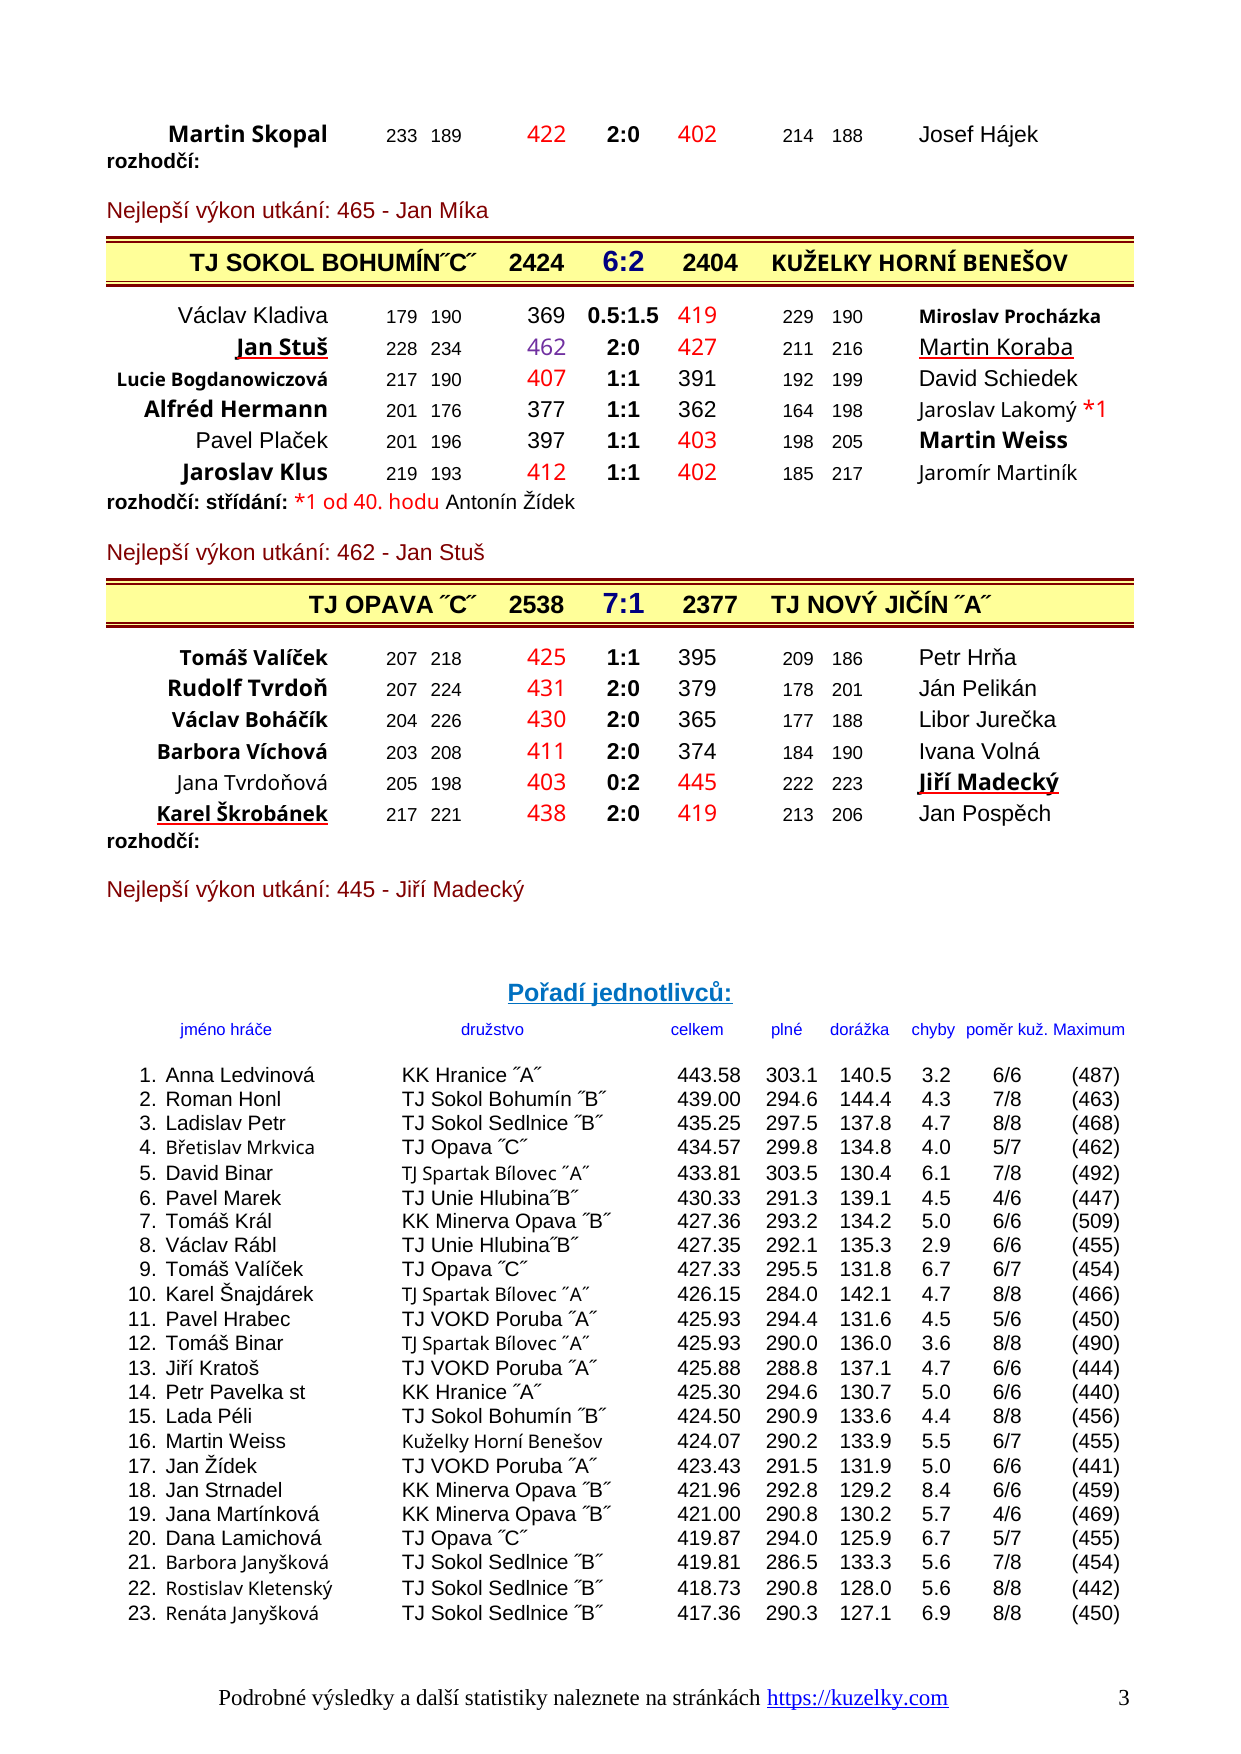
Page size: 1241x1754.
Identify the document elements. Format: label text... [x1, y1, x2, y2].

text 15. Lada Péli TJ Sokol Bohumín ˝B˝ 424.50 290.9 133.6 4.4 8/8 (456) [106, 1404, 1134, 1428]
text Jaroslav Klus 219 193 412 1:1 402 185 217 Jaromír Martiník [106, 456, 1134, 487]
text 18. Jan Strnadel KK Minerva Opava ˝B˝ 421.96 292.8 129.2 8.4 6/6 (459) [106, 1477, 1134, 1501]
text Alfréd Hermann 201 176 377 1:1 362 164 198 Jaroslav Lakomý *1 [106, 393, 1134, 424]
text 7. Tomáš Král KK Minerva Opava ˝B˝ 427.36 293.2 134.2 5.0 6/6 (509) [106, 1209, 1134, 1233]
text Tomáš Valíček 207 218 425 1:1 395 209 186 Petr Hrňa [106, 641, 1134, 672]
text 8. Václav Rábl TJ Unie Hlubina˝B˝ 427.35 292.1 135.3 2.9 6/6 (455) [106, 1233, 1134, 1257]
text Nejlepší výkon utkání: 462 - Jan Stuš [106, 539, 1134, 566]
text 19. Jana Martínková KK Minerva Opava ˝B˝ 421.00 290.8 130.2 5.7 4/6 (469) [106, 1501, 1134, 1525]
text Pavel Plaček 201 196 397 1:1 403 198 205 Martin Weiss [106, 424, 1134, 456]
text Jan Stuš 228 234 462 2:0 427 211 216 Martin Koraba [106, 331, 1134, 362]
text 13. Jiří Kratoš TJ VOKD Poruba ˝A˝ 425.88 288.8 137.1 4.7 6/6 (444) [106, 1356, 1134, 1380]
text 2. Roman Honl TJ Sokol Bohumín ˝B˝ 439.00 294.6 144.4 4.3 7/8 (463) [106, 1086, 1134, 1110]
text TJ Sokol Bohumín˝C˝ 2424 6:2 2404 Kuželky Horní Benešov [106, 243, 1134, 281]
text Václav Kladiva 179 190 369 0.5:1.5 419 229 190 Miroslav Procházka [106, 299, 1134, 331]
text 14. Petr Pavelka st KK Hranice ˝A˝ 425.30 294.6 130.7 5.0 6/6 (440) [106, 1380, 1134, 1404]
text Nejlepší výkon utkání: 445 - Jiří Madecký [106, 876, 1134, 903]
text Pořadí jednotlivců: [94, 978, 1145, 1007]
text 10. Karel Šnajdárek TJ Spartak Bílovec ˝A˝ 426.15 284.0 142.1 4.7 8/8 (466) [106, 1281, 1134, 1307]
text 21. Barbora Janyšková TJ Sokol Sedlnice ˝B˝ 419.81 286.5 133.3 5.6 7/8 (454) [106, 1549, 1134, 1575]
text Nejlepší výkon utkání: 465 - Jan Míka [106, 197, 1134, 224]
text rozhodčí: [106, 828, 1134, 852]
text 9. Tomáš Valíček TJ Opava ˝C˝ 427.33 295.5 131.8 6.7 6/7 (454) [106, 1257, 1134, 1281]
text Jana Tvrdoňová 205 198 403 0:2 445 222 223 Jiří Madecký [106, 766, 1134, 797]
text 12. Tomáš Binar TJ Spartak Bílovec ˝A˝ 425.93 290.0 136.0 3.6 8/8 (490) [106, 1331, 1134, 1356]
text Václav Boháčík 204 226 430 2:0 365 177 188 Libor Jurečka [106, 703, 1134, 735]
text 16. Martin Weiss Kuželky Horní Benešov 424.07 290.2 133.9 5.5 6/7 (455) [106, 1428, 1134, 1453]
text 4. Břetislav Mrkvica TJ Opava ˝C˝ 434.57 299.8 134.8 4.0 5/7 (462) [106, 1134, 1134, 1160]
text Barbora Víchová 203 208 411 2:0 374 184 190 Ivana Volná [106, 735, 1134, 766]
text Rudolf Tvrdoň 207 224 431 2:0 379 178 201 Ján Pelikán [106, 672, 1134, 703]
text 22. Rostislav Kletenský TJ Sokol Sedlnice ˝B˝ 418.73 290.8 128.0 5.6 8/8 (442) [106, 1575, 1134, 1600]
text Karel Škrobánek 217 221 438 2:0 419 213 206 Jan Pospěch [106, 797, 1134, 828]
text 20. Dana Lamichová TJ Opava ˝C˝ 419.87 294.0 125.9 6.7 5/7 (455) [106, 1525, 1134, 1549]
text rozhodčí: [106, 149, 1134, 173]
text 3. Ladislav Petr TJ Sokol Sedlnice ˝B˝ 435.25 297.5 137.8 4.7 8/8 (468) [106, 1110, 1134, 1134]
text 17. Jan Žídek TJ VOKD Poruba ˝A˝ 423.43 291.5 131.9 5.0 6/6 (441) [106, 1453, 1134, 1477]
text jméno hráče družstvo celkem plné dorážka chyby poměr kuž. Maximum [106, 1019, 1134, 1038]
text 1. Anna Ledvinová KK Hranice ˝A˝ 443.58 303.1 140.5 3.2 6/6 (487) [106, 1062, 1134, 1086]
text 6. Pavel Marek TJ Unie Hlubina˝B˝ 430.33 291.3 139.1 4.5 4/6 (447) [106, 1185, 1134, 1209]
text TJ Opava ˝C˝ 2538 7:1 2377 TJ Nový Jičín ˝A˝ [106, 585, 1134, 622]
text rozhodčí: střídání: *1 od 40. hodu Antonín Žídek [106, 487, 1134, 515]
text Lucie Bogdanowiczová 217 190 407 1:1 391 192 199 David Schiedek [106, 362, 1134, 393]
text 23. Renáta Janyšková TJ Sokol Sedlnice ˝B˝ 417.36 290.3 127.1 6.9 8/8 (450) [106, 1600, 1134, 1626]
text 11. Pavel Hrabec TJ VOKD Poruba ˝A˝ 425.93 294.4 131.6 4.5 5/6 (450) [106, 1307, 1134, 1331]
text Martin Skopal 233 189 422 2:0 402 214 188 Josef Hájek [106, 118, 1134, 149]
text 5. David Binar TJ Spartak Bílovec ˝A˝ 433.81 303.5 130.4 6.1 7/8 (492) [106, 1160, 1134, 1185]
